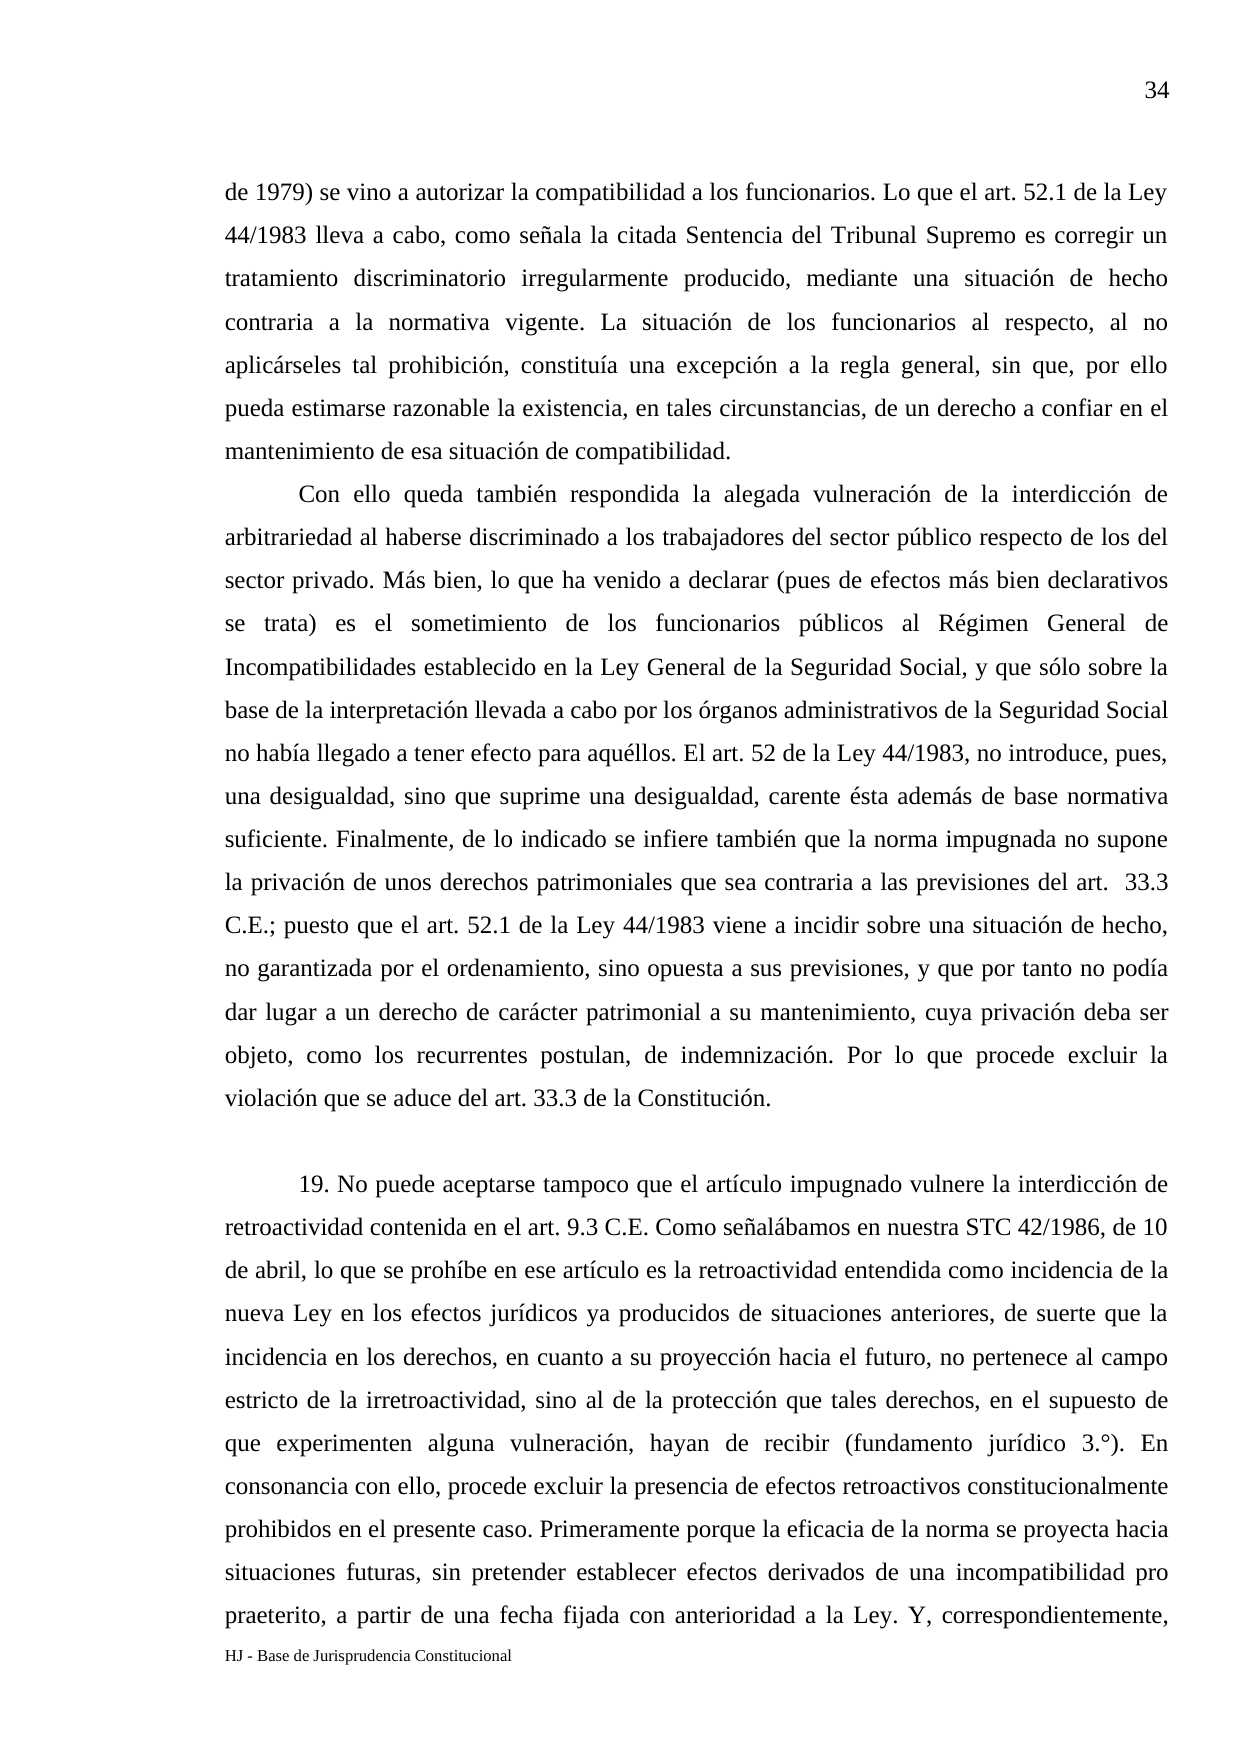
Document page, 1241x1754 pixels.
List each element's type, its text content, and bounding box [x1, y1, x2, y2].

text Con ello queda también respondida la alegada vulneración de la interdicción de arbitrariedad al haberse discriminado a los trabajadores del sector público respecto de los del sector privado. Más bien, lo que ha venido a declarar (pues de efectos más bien declarativos se trata) es el sometimiento de los funcionarios públicos al Régimen General de Incompatibilidades establecido en la Ley General de la Seguridad Social, y que sólo sobre la base de la interpretación llevada a cabo por los órganos administrativos de la Seguridad Social no había llegado a tener efecto para aquéllos. El art. 52 de la Ley 44/1983, no introduce, pues, una desigualdad, sino que suprime una desigualdad, carente ésta además de base normativa suficiente. Finalmente, de lo indicado se infiere también que la norma impugnada no supone la privación de unos derechos patrimoniales que sea contraria a las previsiones del art. 33.3 C.E.; puesto que el art. 52.1 de la Ley 44/1983 viene a incidir sobre una situación de hecho, no garantizada por el ordenamiento, sino opuesta a sus previsiones, y que por tanto no podía dar lugar a un derecho de carácter patrimonial a su mantenimiento, cuya privación deba ser objeto, como los recurrentes postulan, de indemnización. Por lo que procede excluir la violación que se aduce del art. 33.3 de la Constitución. [224, 479, 1169, 1112]
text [224, 1169, 1169, 1629]
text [224, 177, 1169, 465]
